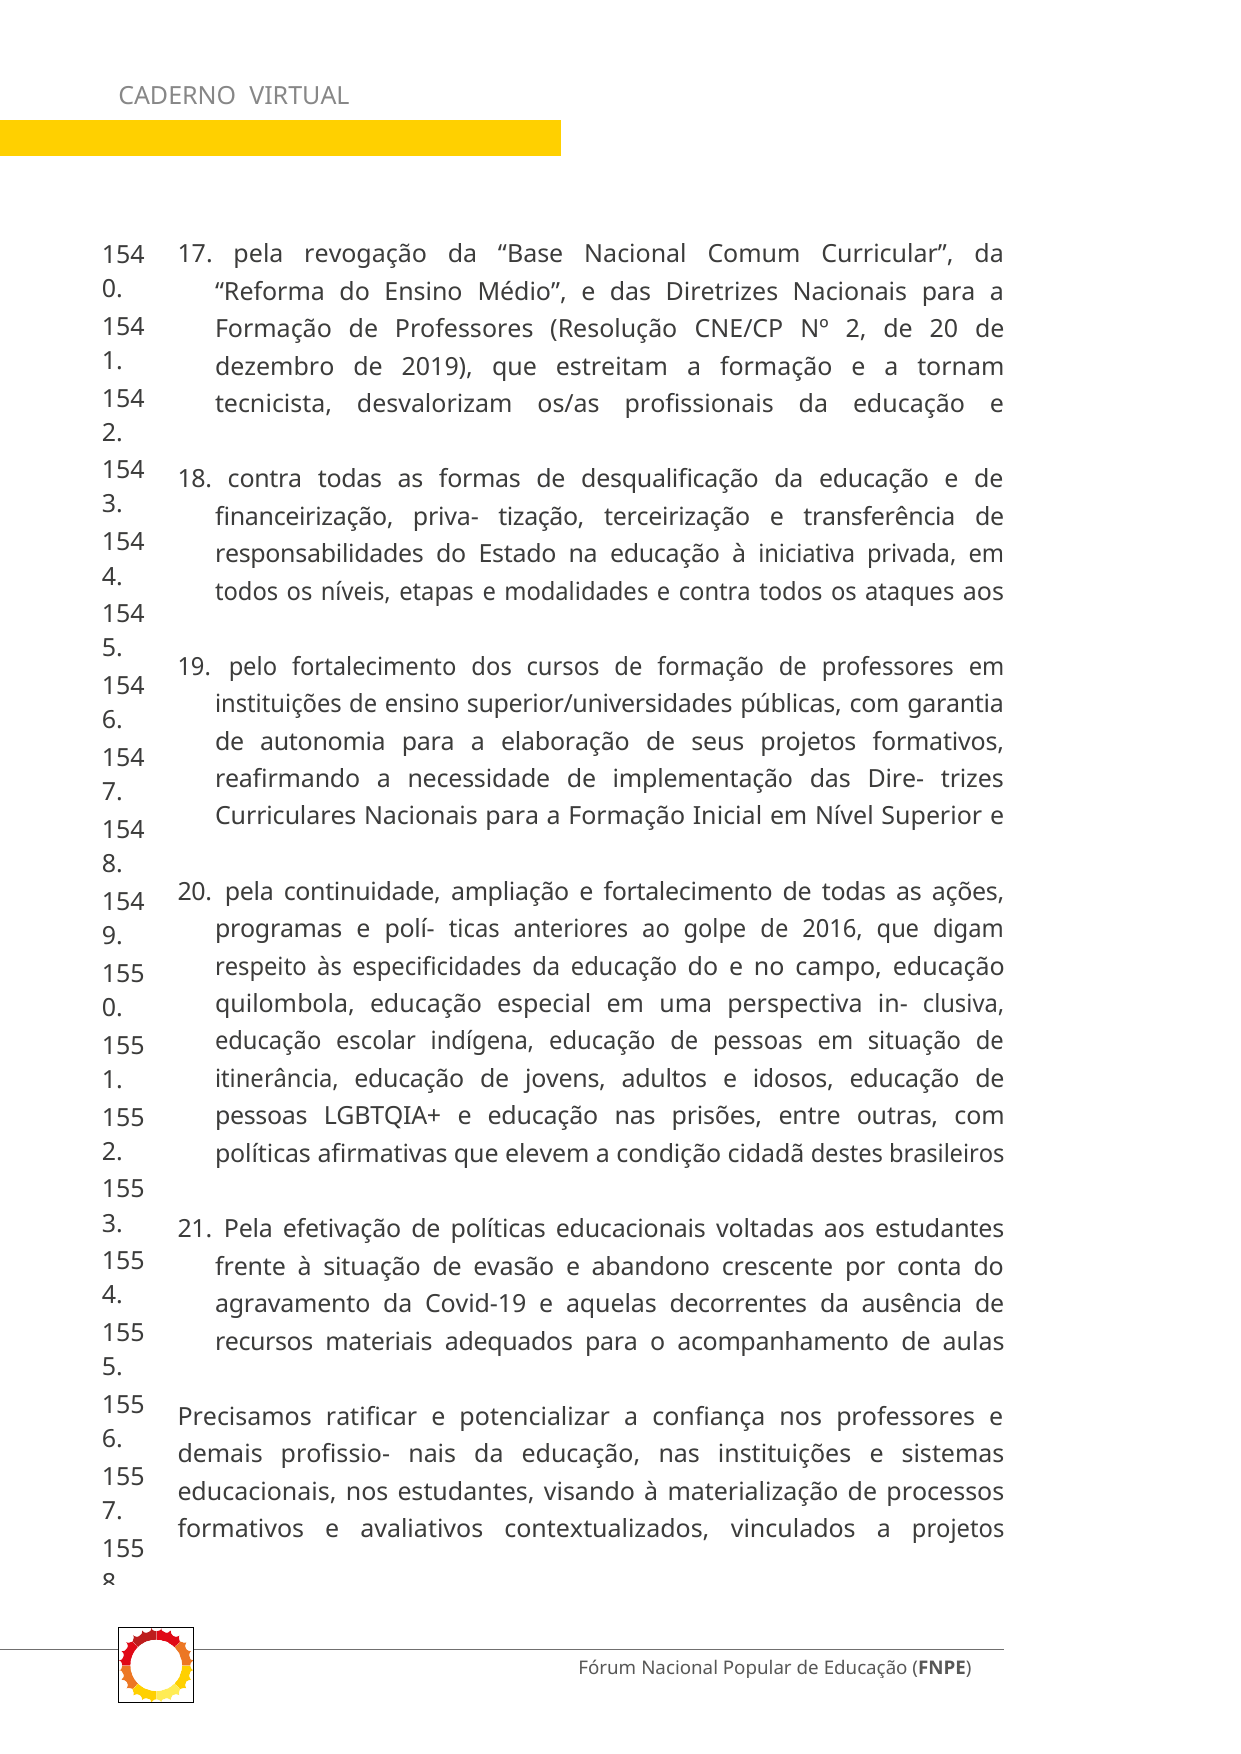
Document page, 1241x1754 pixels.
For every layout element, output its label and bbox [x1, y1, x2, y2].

picture [119, 1628, 193, 1702]
